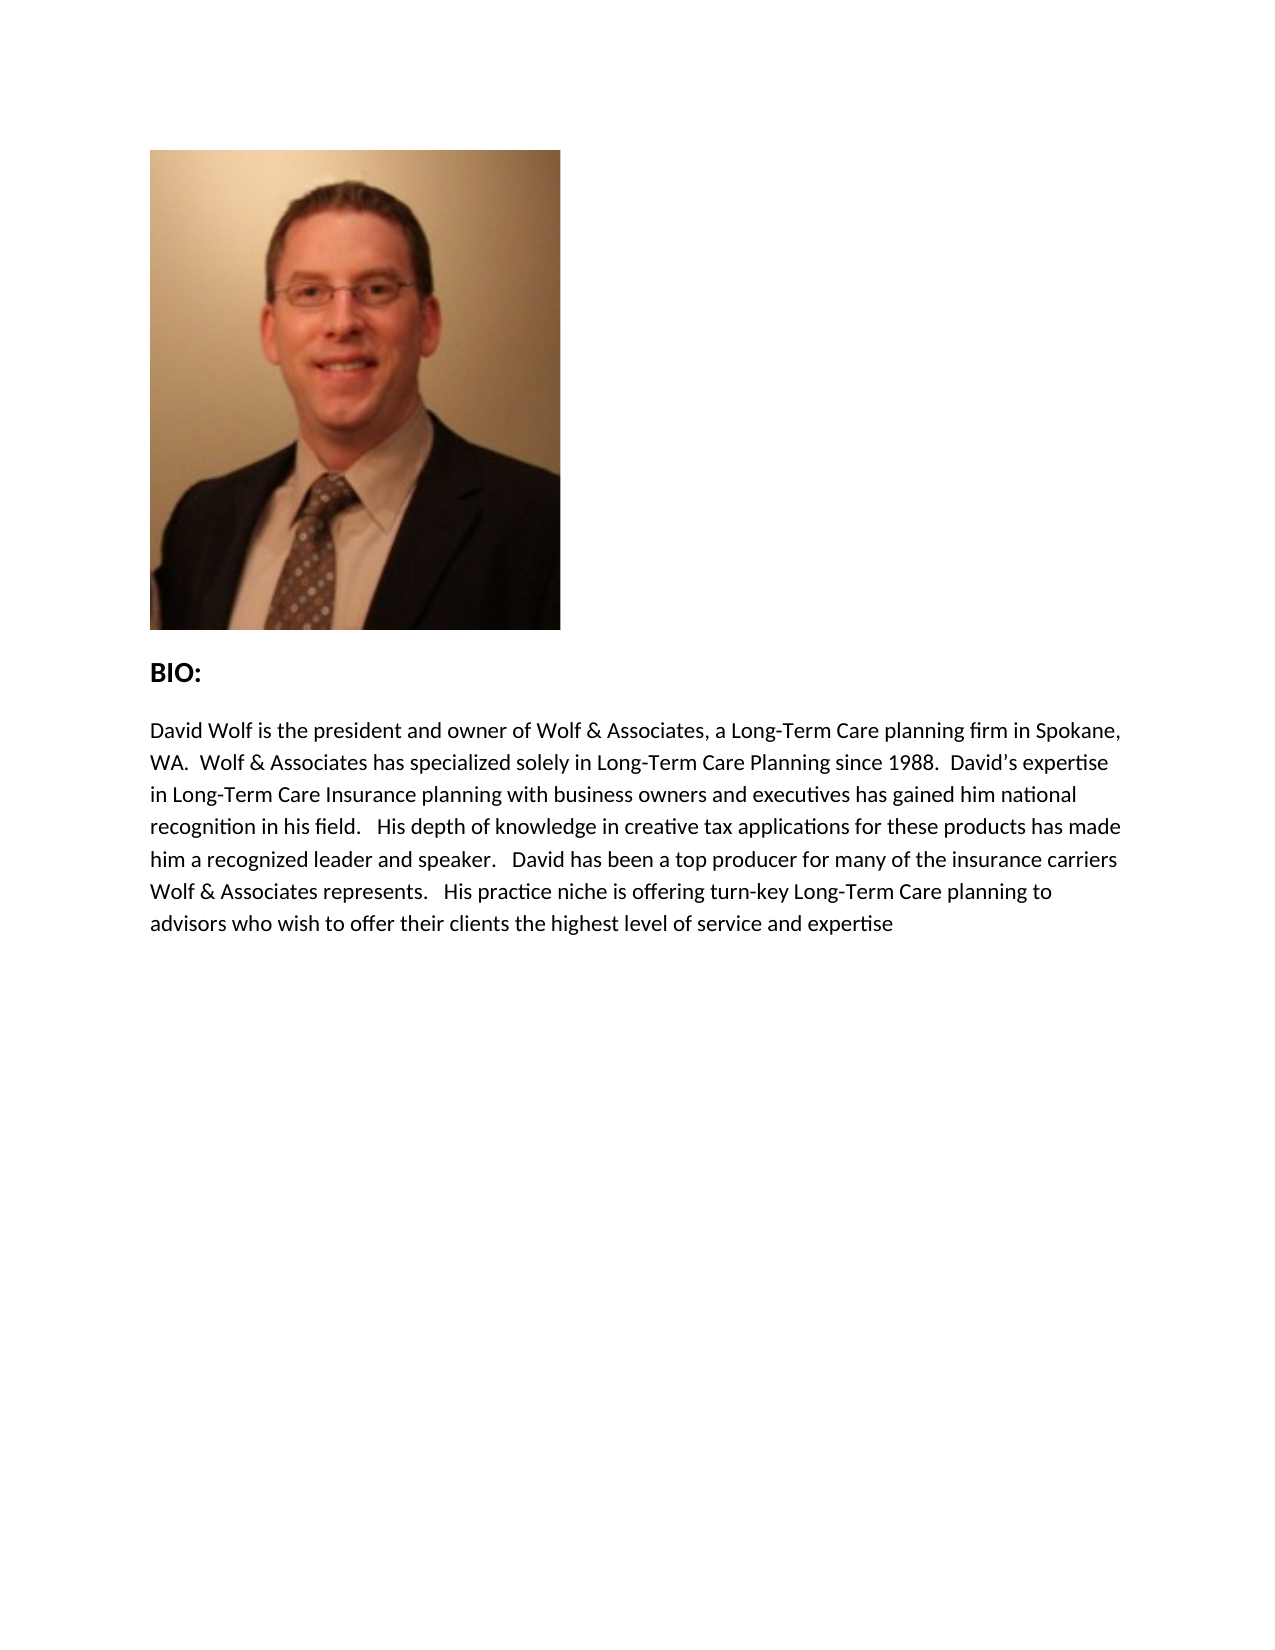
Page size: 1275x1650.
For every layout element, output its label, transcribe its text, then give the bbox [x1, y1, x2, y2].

text David Wolf is the president and owner of Wolf & Associates, a Long-Term Care planning firm in Spokane, WA. Wolf & Associates has specialized solely in Long-Term Care Planning since 1988. David’s expertise in Long-Term Care Insurance planning with business owners and executives has gained him national recognition in his field. His depth of knowledge in creative tax applications for these products has made him a recognized leader and speaker. David has been a top producer for many of the insurance carriers Wolf & Associates represents. His practice niche is offering turn-key Long-Term Care planning to advisors who wish to offer their clients the highest level of service and expertise [150, 716, 1125, 937]
picture [150, 150, 561, 630]
text BIO: [150, 654, 1125, 690]
